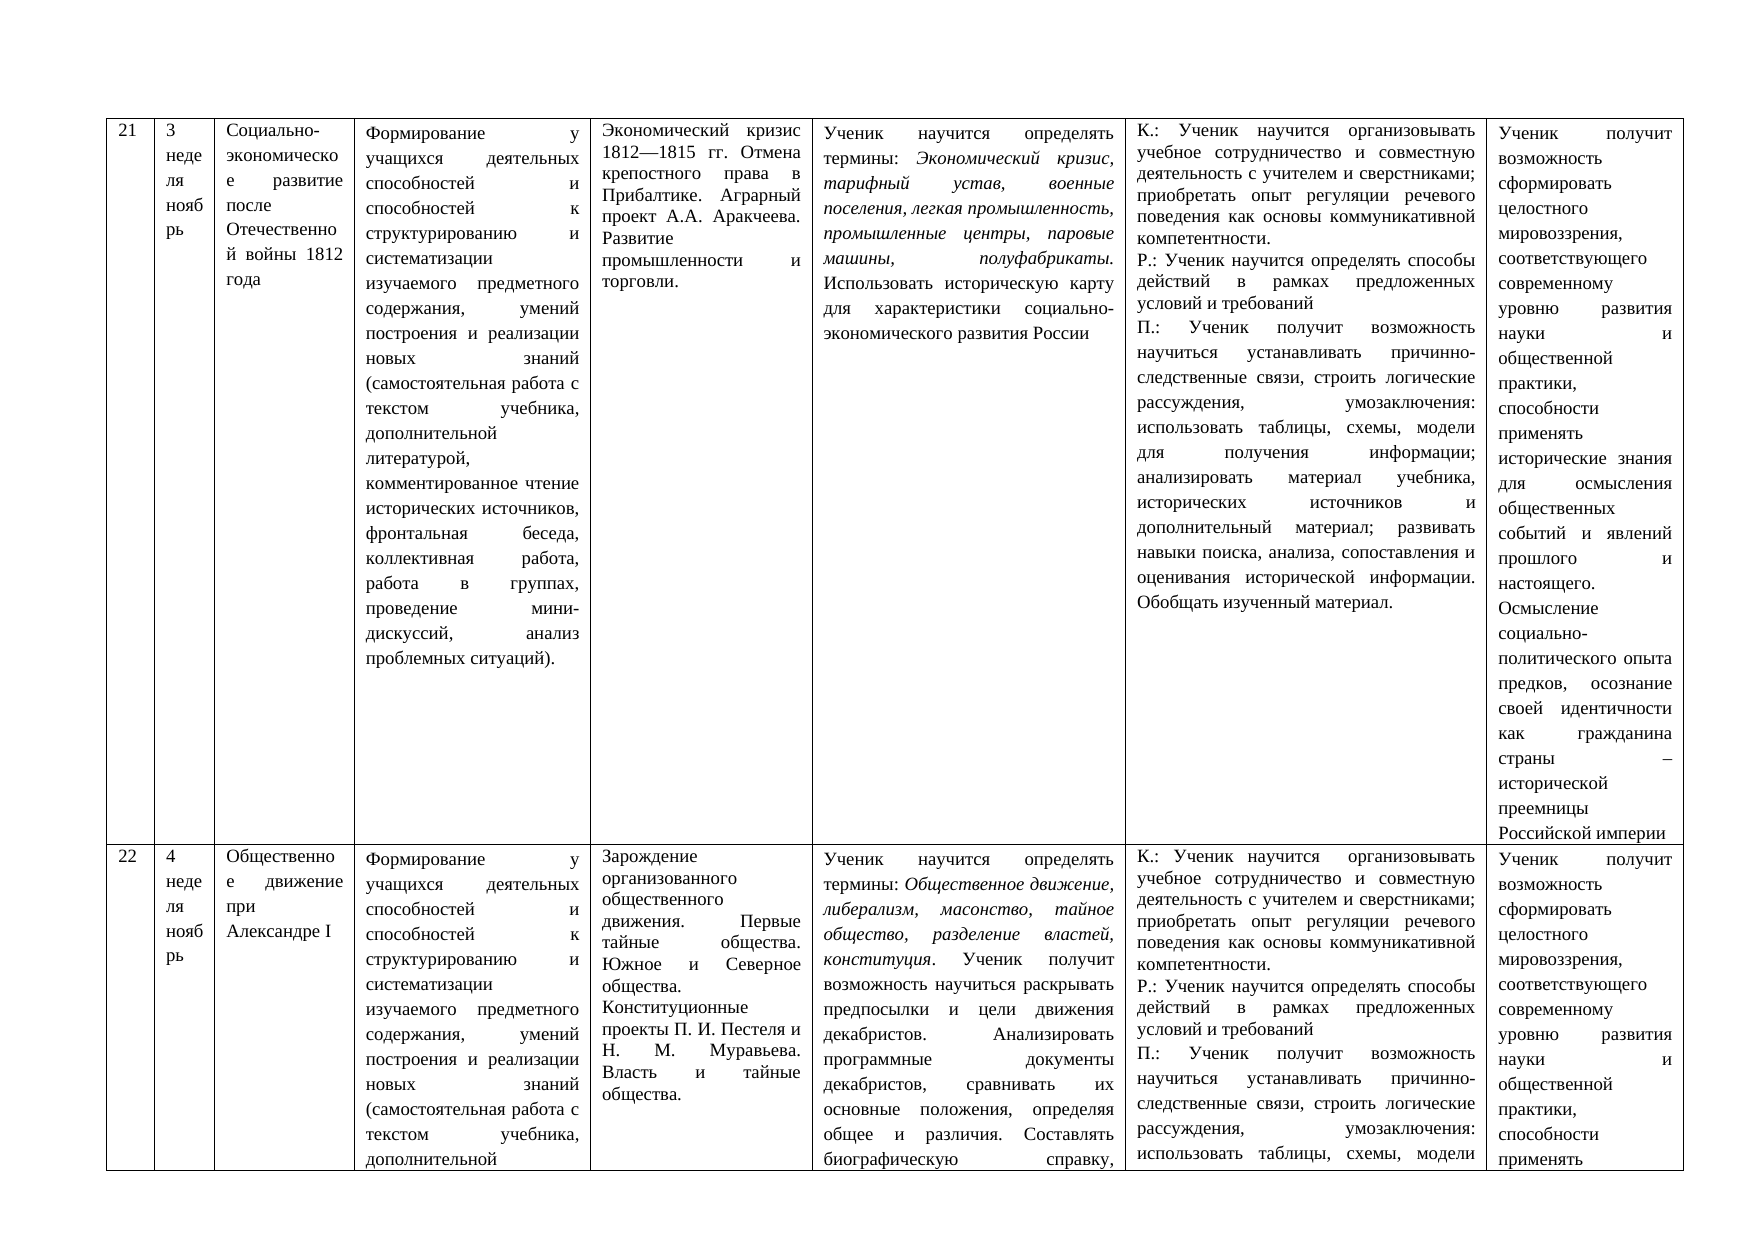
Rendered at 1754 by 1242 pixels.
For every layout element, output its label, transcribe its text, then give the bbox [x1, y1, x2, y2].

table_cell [1126, 845, 1486, 1170]
table_cell Ученик научится определять термины: Экономический кризис, тарифный устав, военные поселения, легкая промышленность, промышленные центры, паровые машины, полуфабрикаты. Использовать историческую карту для характеристики социально-экономического развития России [813, 119, 1125, 844]
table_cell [1487, 119, 1683, 844]
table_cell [813, 845, 1125, 1170]
table_cell Социально-экономическое развитие после Отечественной войны 1812 года [215, 119, 354, 844]
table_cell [591, 845, 812, 1170]
table_cell 22 [107, 845, 154, 1170]
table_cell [215, 845, 354, 1170]
table_cell Экономический кризис 1812—1815 гг. Отмена крепостного права в Прибалтике. Аграрный проект А.А. Аракчеева. Развитие промышленности и торговли. [591, 119, 812, 844]
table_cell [355, 845, 590, 1170]
table_cell 21 [107, 119, 154, 844]
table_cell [355, 119, 590, 844]
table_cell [1126, 119, 1486, 844]
table_cell 4 неделя ноябрь [155, 845, 214, 1170]
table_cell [1487, 845, 1683, 1170]
table_cell 3 неделя ноябрь [155, 119, 214, 844]
